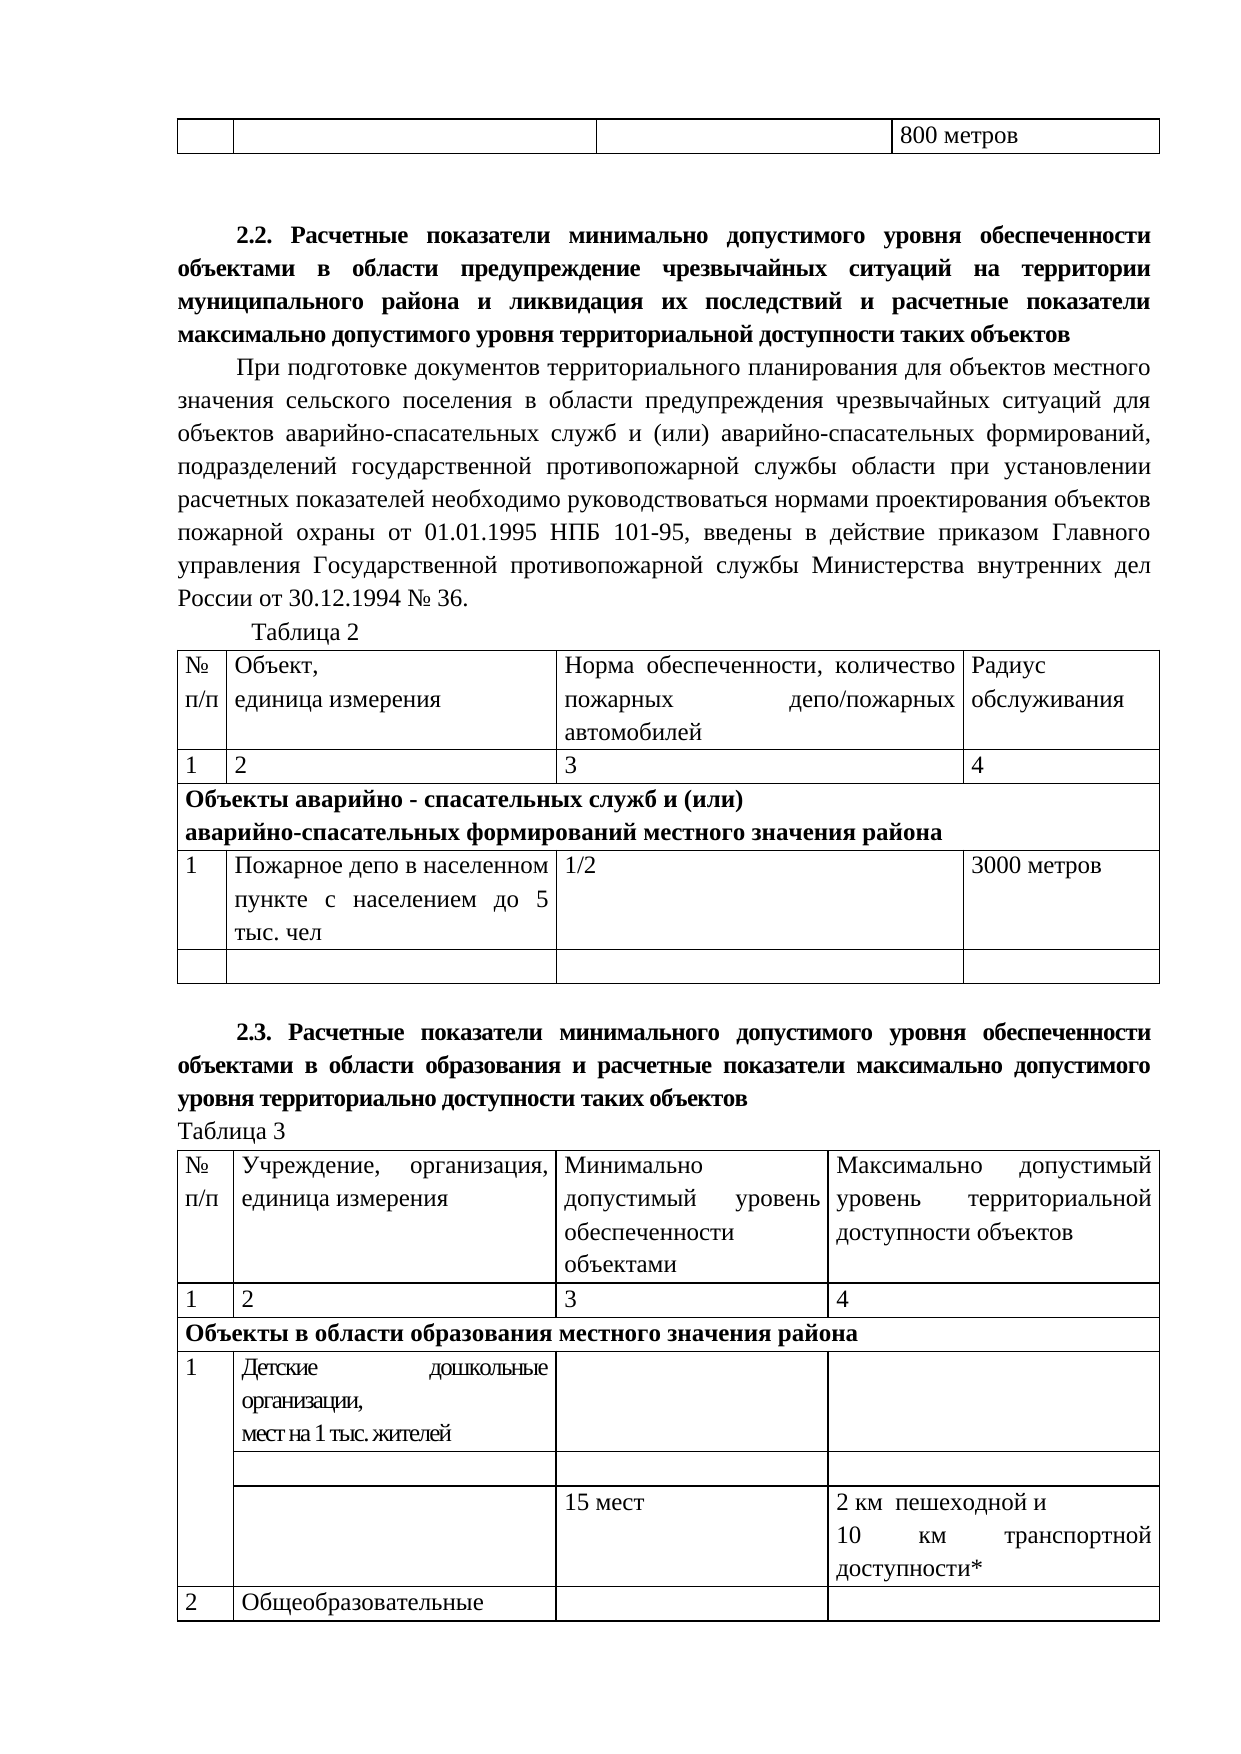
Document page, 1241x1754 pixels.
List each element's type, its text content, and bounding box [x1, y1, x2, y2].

table_cell [964, 851, 1159, 949]
table_cell 1 [178, 750, 226, 783]
table_cell [234, 1487, 555, 1586]
table_cell [829, 1352, 1159, 1451]
table_cell 1 [178, 1352, 233, 1586]
table_cell 1/2 [557, 851, 963, 949]
table_cell [557, 1352, 827, 1451]
table_header № п/п [178, 651, 226, 749]
table_header Минимально допустимый уровень обеспеченности объектами [557, 1151, 827, 1282]
table_cell [234, 120, 596, 153]
table_cell 1 [178, 1284, 233, 1316]
table_header Максимально допустимый уровень территориальной доступности объектов [829, 1151, 1159, 1282]
table_cell [234, 1452, 555, 1485]
table_header Норма обеспеченности, количество пожарных депо/пожарных автомобилей [557, 651, 963, 749]
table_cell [234, 1587, 555, 1620]
table_cell [964, 950, 1159, 983]
table_cell [557, 1452, 827, 1485]
table_cell Объекты аварийно - спасательных служб и (или) аварийно-спасательных формирований местного значения района [178, 784, 1159, 849]
table_cell [557, 1587, 827, 1620]
text Таблица 2 [177, 617, 1152, 645]
table_cell 15 мест [557, 1487, 827, 1586]
text 2.3. Расчетные показатели минимального допустимого уровня обеспеченности объектами в области образования и расчетные показатели максимально допустимого уровня территориально доступности таких объектов [177, 1017, 1152, 1112]
table_cell [557, 950, 963, 983]
table_cell 2 [234, 1284, 555, 1316]
table_cell Пожарное депо в населенном пункте с населением до 5 тыс. чел [227, 851, 556, 949]
table_cell 1 [178, 851, 226, 949]
table_cell [829, 1452, 1159, 1485]
table_header № п/п [178, 1151, 233, 1282]
table_cell [829, 1587, 1159, 1620]
text 2.2. Расчетные показатели минимально допустимого уровня обеспеченности объектами в области предупреждение чрезвычайных ситуаций на территории муниципального района и ликвидация их последствий и расчетные показатели максимально допустимого уровня территориальной доступности таких объектов [177, 220, 1152, 348]
table_cell 4 [829, 1284, 1159, 1316]
text При подготовке документов территориального планирования для объектов местного значения сельского поселения в области предупреждения чрезвычайных ситуаций для объектов аварийно-спасательных служб и (или) аварийно-спасательных формирований, подразделений государственной противопожарной службы области при установлении расчетных показателей необходимо руководствоваться нормами проектирования объектов пожарной охраны от 01.01.1995 НПБ 101-95, введены в действие приказом Главного управления Государственной противопожарной службы Министерства внутренних дел России от 30.12.1994 № 36. [177, 352, 1152, 612]
table_cell [227, 950, 556, 983]
table_cell 2 [178, 1587, 233, 1620]
table_header Объект, единица измерения [227, 651, 556, 749]
table_cell пешеходной и транспортной доступности* [829, 1487, 1159, 1586]
table_cell Детские дошкольные организации, мест на 1 тыс. жителей [234, 1352, 555, 1451]
table_header Радиус обслуживания [964, 651, 1159, 749]
table_cell [178, 950, 226, 983]
table_cell 3 [557, 1284, 827, 1316]
table_cell Объекты в области образования местного значения района [178, 1318, 1159, 1351]
table_cell 3 [557, 750, 963, 783]
table_cell 4 [964, 750, 1159, 783]
table_header Учреждение, организация, единица измерения [234, 1151, 555, 1282]
table_cell [597, 120, 891, 153]
text Таблица 3 [177, 1116, 1152, 1145]
table_cell 2 [227, 750, 556, 783]
table_cell [893, 120, 1159, 153]
